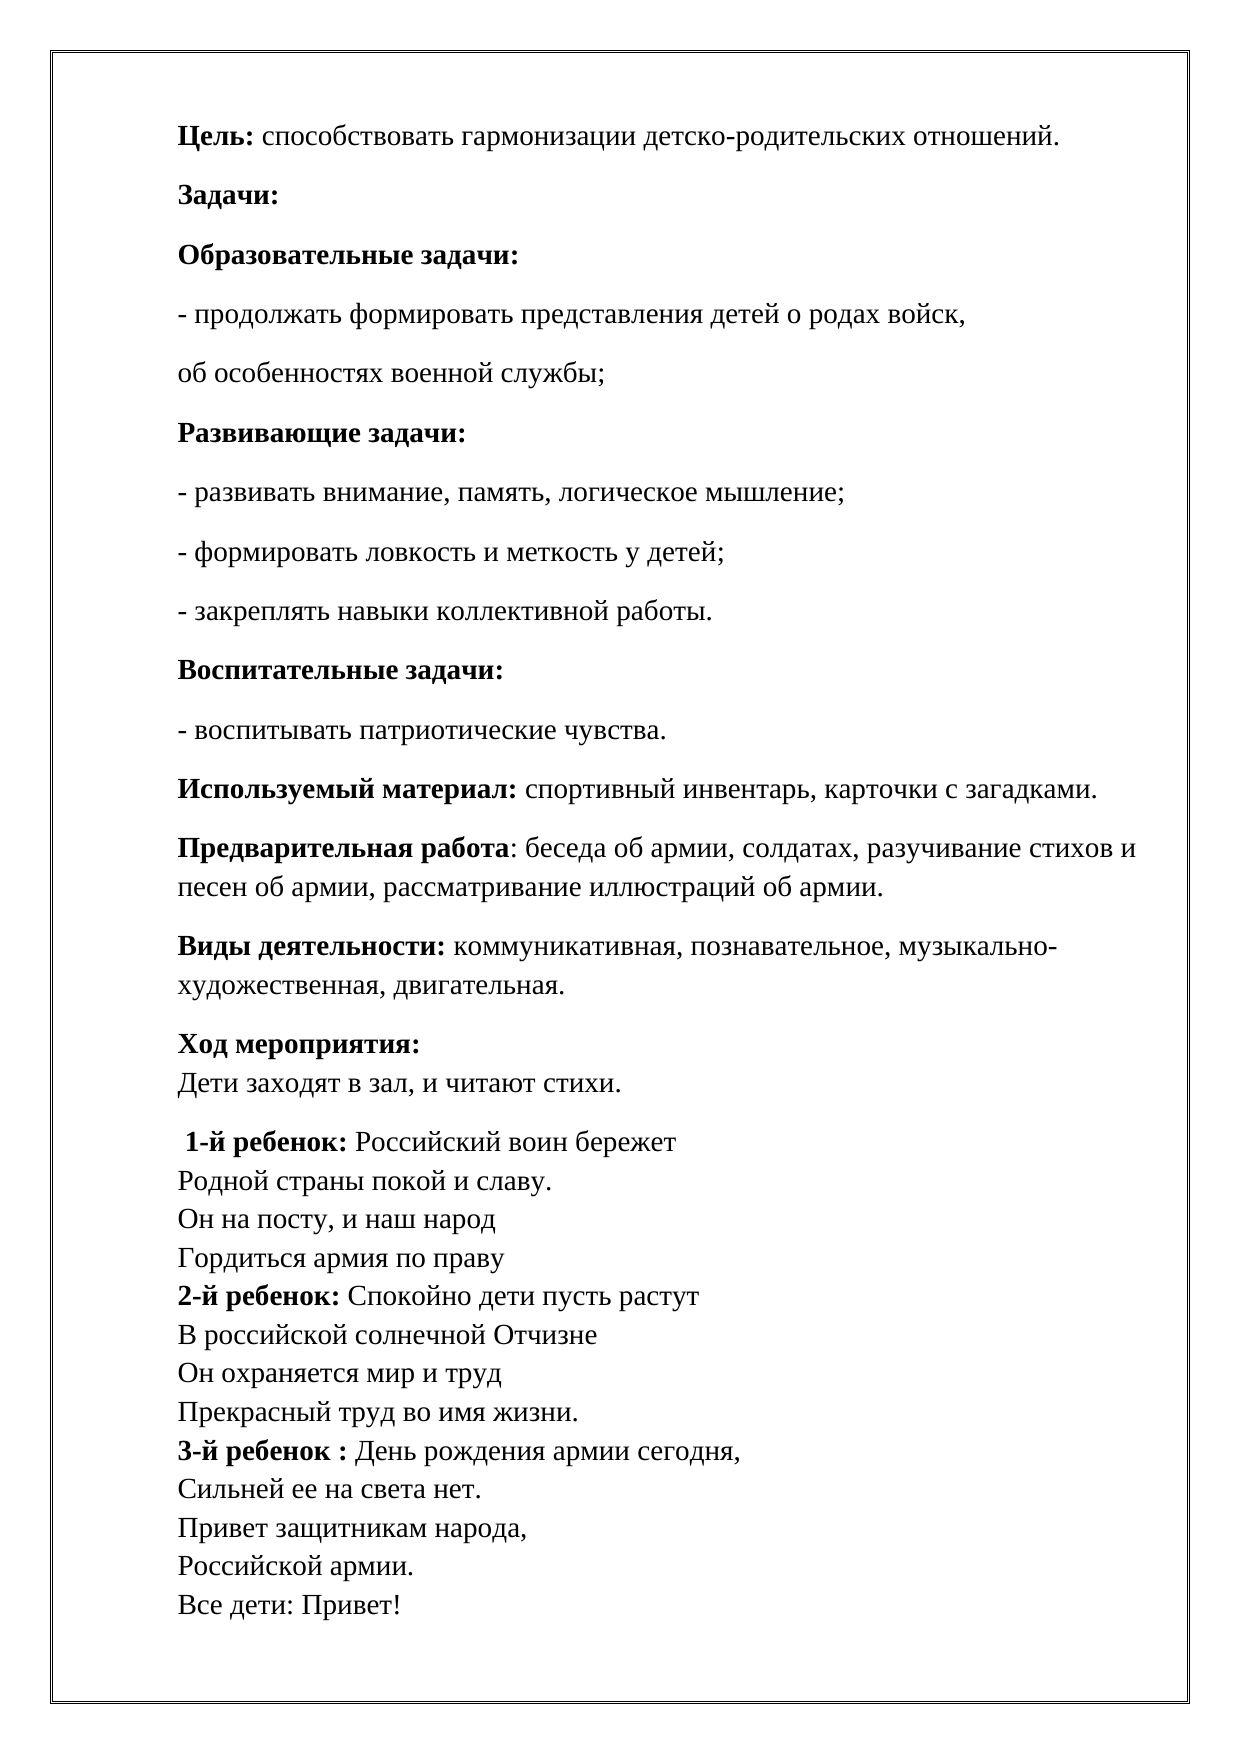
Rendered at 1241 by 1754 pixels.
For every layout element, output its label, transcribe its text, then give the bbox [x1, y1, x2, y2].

text Воспитательные задачи: [177, 652, 1152, 686]
text Используемый материал: спортивный инвентарь, карточки с загадками. [177, 771, 1152, 805]
text Ход мероприятия: Дети заходят в зал, и читают стихи. [177, 1026, 1152, 1098]
text Развивающие задачи: [177, 415, 1152, 448]
text - продолжать формировать представления детей о родах войск, [177, 296, 1152, 330]
text - развивать внимание, память, логическое мышление; [177, 474, 1152, 508]
text Задачи: [177, 177, 1152, 211]
text - воспитывать патриотические чувства. [177, 712, 1152, 745]
text - формировать ловкость и меткость у детей; [177, 534, 1152, 567]
text - закреплять навыки коллективной работы. [177, 593, 1152, 627]
text Предварительная работа: беседа об армии, солдатах, разучивание стихов и песен об армии, рассматривание иллюстраций об армии. [177, 831, 1152, 903]
text Виды деятельности: коммуникативная, познавательное, музыкально- художественная, двигательная. [177, 928, 1152, 1001]
text Образовательные задачи: [177, 237, 1152, 270]
text Цель: способствовать гармонизации детско-родительских отношений. [177, 118, 1152, 152]
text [177, 1124, 1152, 1620]
text об особенностях военной службы; [177, 356, 1152, 389]
